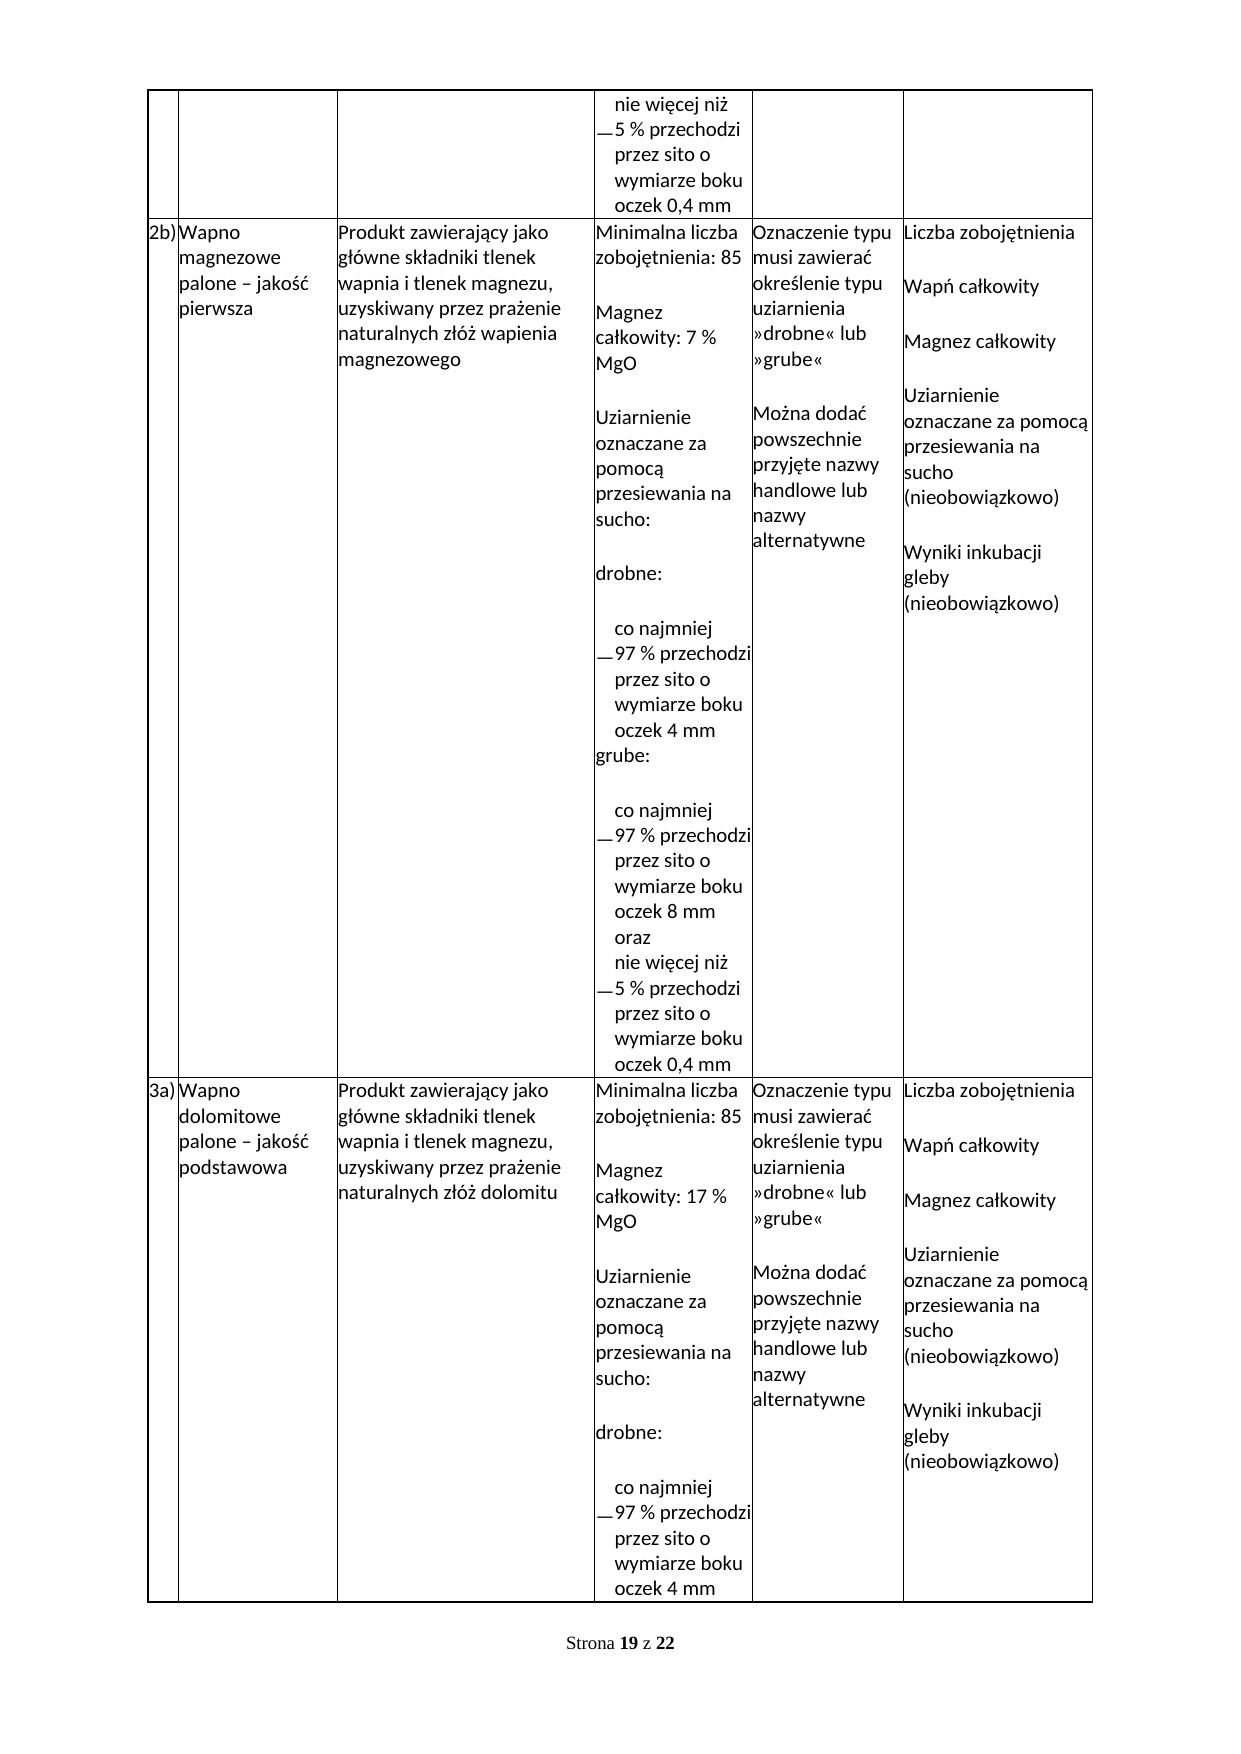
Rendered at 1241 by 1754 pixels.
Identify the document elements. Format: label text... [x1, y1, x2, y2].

table_header G.2. Wapno tlenkowe i wodorotlenkowe pochodzenia naturalnego G.3. Wapno uzyskiwane w procesach przemysłowych G.4. Wapno mieszane [338, 219, 594, 1077]
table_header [753, 91, 903, 218]
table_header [149, 91, 178, 218]
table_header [179, 1078, 337, 1601]
table_header G.2. Wapno tlenkowe i wodorotlenkowe pochodzenia naturalnego G.3. Wapno uzyskiwane w procesach przemysłowych G.4. Wapno mieszane [595, 219, 752, 1077]
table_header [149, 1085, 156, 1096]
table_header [753, 1078, 903, 1601]
table_header G.2. Wapno tlenkowe i wodorotlenkowe pochodzenia naturalnego G.3. Wapno uzyskiwane w procesach przemysłowych G.4. Wapno mieszane [179, 219, 337, 1077]
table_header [338, 91, 594, 218]
table_header G.2. Wapno tlenkowe i wodorotlenkowe pochodzenia naturalnego G.3. Wapno uzyskiwane w procesach przemysłowych G.4. Wapno mieszane [149, 219, 178, 1077]
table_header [904, 1078, 1092, 1601]
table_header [149, 1078, 178, 1601]
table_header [904, 91, 1092, 218]
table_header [179, 91, 337, 218]
table_header G.2. Wapno tlenkowe i wodorotlenkowe pochodzenia naturalnego G.3. Wapno uzyskiwane w procesach przemysłowych G.4. Wapno mieszane [753, 219, 903, 1077]
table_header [338, 1078, 594, 1601]
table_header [595, 91, 752, 218]
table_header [595, 1078, 752, 1601]
table_header G.2. Wapno tlenkowe i wodorotlenkowe pochodzenia naturalnego G.3. Wapno uzyskiwane w procesach przemysłowych G.4. Wapno mieszane [904, 219, 1092, 1077]
